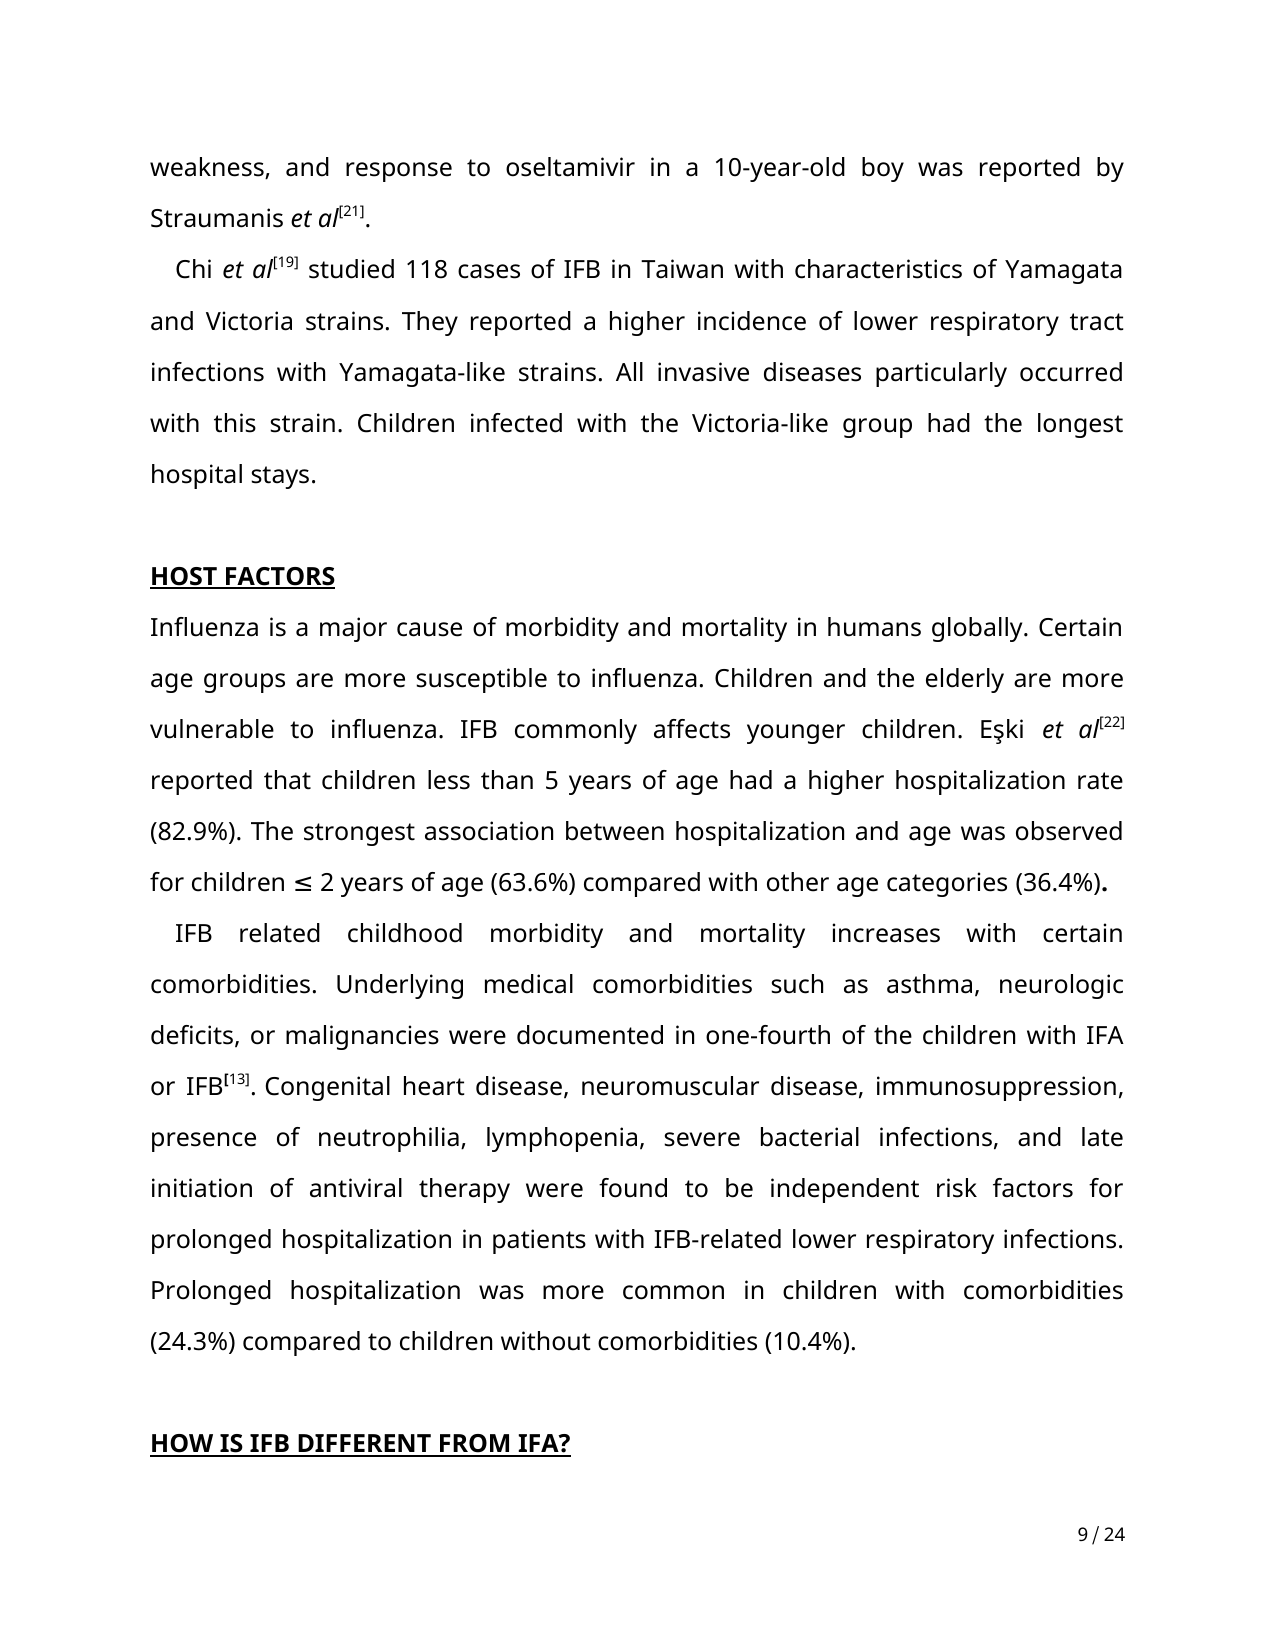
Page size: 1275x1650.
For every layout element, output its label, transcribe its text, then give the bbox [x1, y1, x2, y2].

text IFB related childhood morbidity and mortality increases with certain comorbidities. Underlying medical comorbidities such as asthma, neurologic deficits, or malignancies were documented in one-fourth of the children with IFA or IFB[13]. Congenital heart disease, neuromuscular disease, immunosuppression, presence of neutrophilia, lymphopenia, severe bacterial infections, and late initiation of antiviral therapy were found to be independent risk factors for prolonged hospitalization in patients with IFB-related lower respiratory infections. Prolonged hospitalization was more common in children with comorbidities (24.3%) compared to children without comorbidities (10.4%). [150, 916, 1125, 1358]
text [150, 150, 1125, 235]
text Influenza is a major cause of morbidity and mortality in humans globally. Certain age groups are more susceptible to influenza. Children and the elderly are more vulnerable to influenza. IFB commonly affects younger children. Eşki et al[22] reported that children less than 5 years of age had a higher hospitalization rate (82.9%). The strongest association between hospitalization and age was observed for children ≤ 2 years of age (63.6%) compared with other age categories (36.4%). [150, 609, 1125, 899]
text Chi et al[19] studied 118 cases of IFB in Taiwan with characteristics of Yamagata and Victoria strains. They reported a higher incidence of lower respiratory tract infections with Yamagata-like strains. All invasive diseases particularly occurred with this strain. Children infected with the Victoria-like group had the longest hospital stays. [150, 252, 1125, 490]
text HOW IS IFB DIFFERENT FROM IFA? [150, 1426, 1125, 1460]
text HOST FACTORS [150, 558, 1125, 592]
